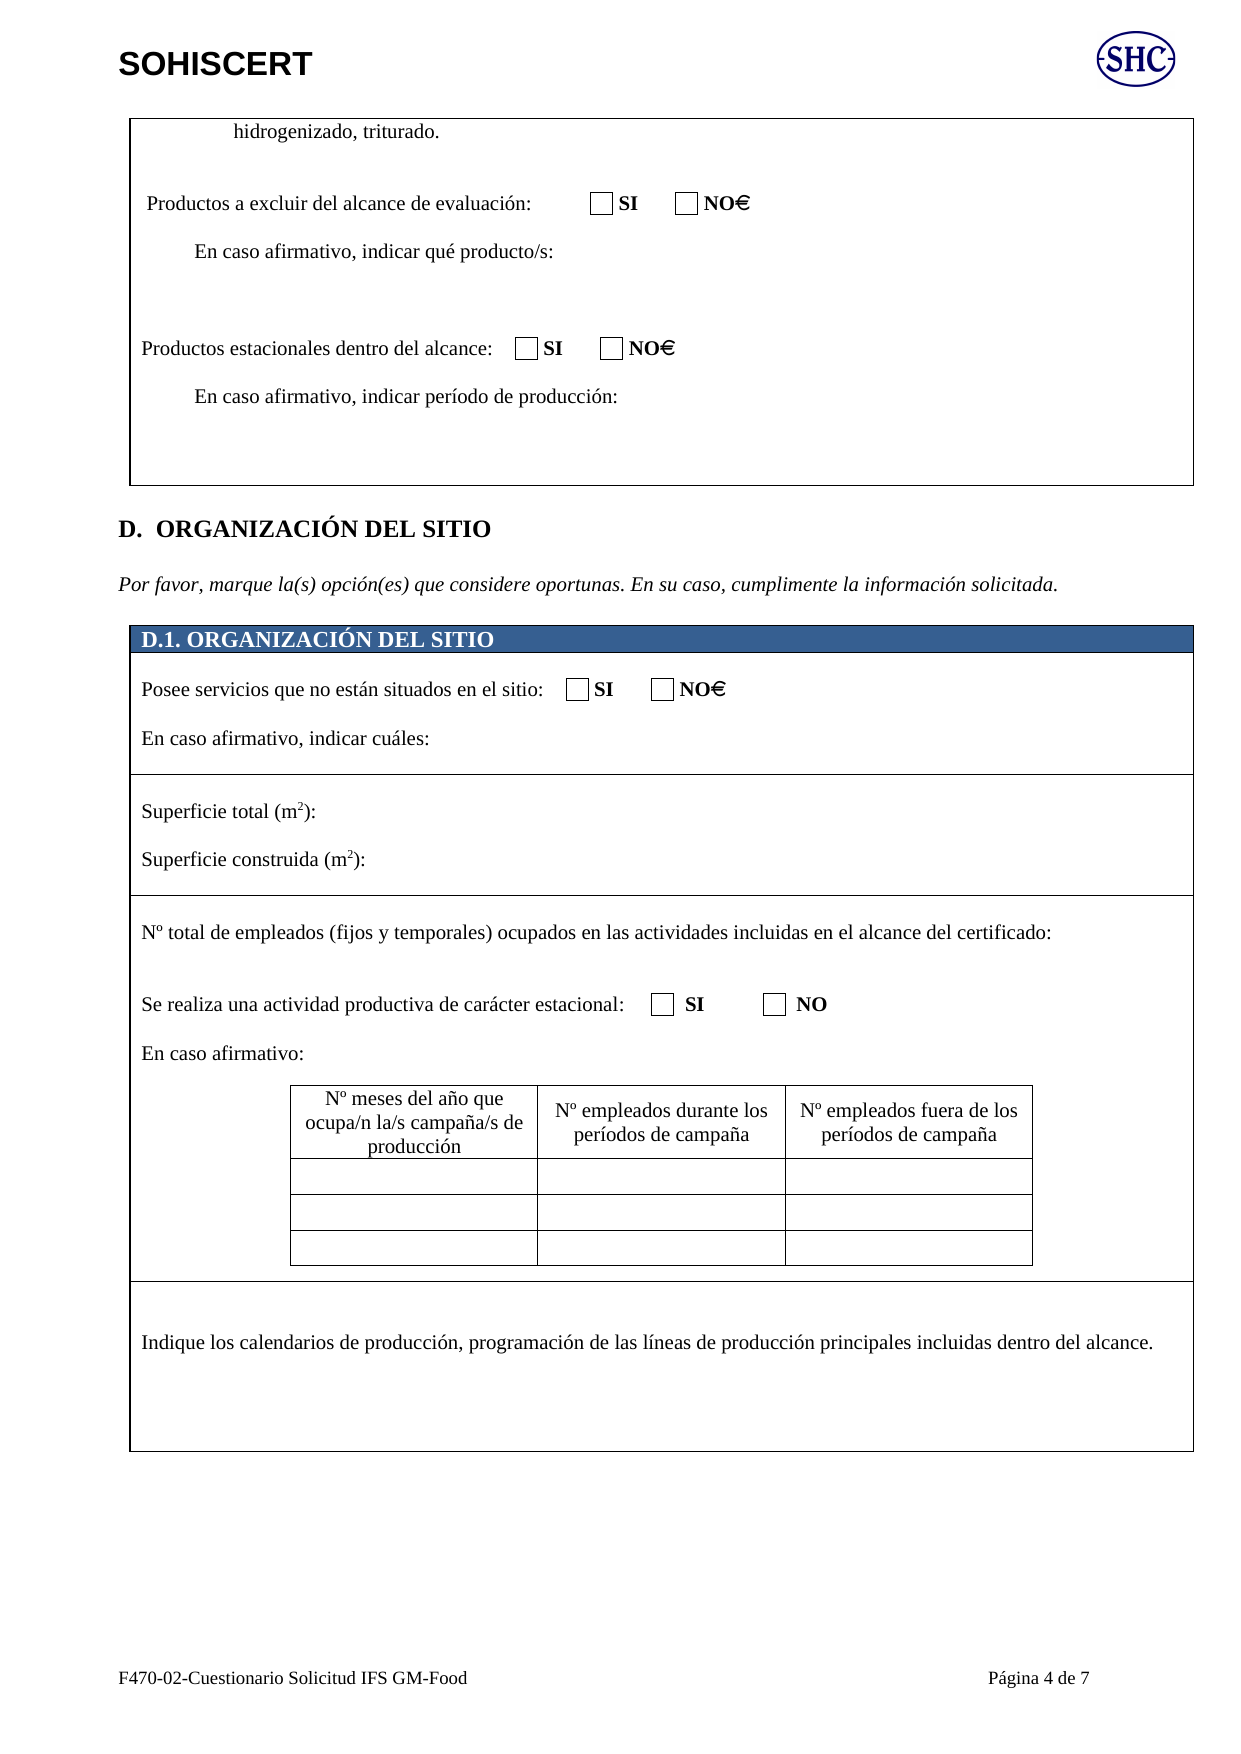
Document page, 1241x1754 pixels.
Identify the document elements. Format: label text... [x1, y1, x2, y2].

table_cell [131, 119, 1193, 485]
picture [1096, 31, 1176, 89]
table_cell Superficie total (m2): Superficie construida (m2): [131, 775, 1193, 895]
table_cell Indique los calendarios de producción, programación de las líneas de producción principales incluidas dentro del alcance. [131, 1282, 1193, 1451]
table_cell Posee servicios que no están situados en el sitio: SI NO En caso afirmativo, indicar cuáles: [131, 653, 1193, 774]
table_cell Nº total de empleados (fijos y temporales) ocupados en las actividades incluidas en el alcance del certificado: Se realiza una actividad productiva de carácter estacional: SI NO En caso afirmativo: [131, 896, 1193, 1281]
list ORGANIZACIÓN DEL SITIO [118, 514, 1107, 543]
table_header D.1. ORGANIZACIÓN DEL SITIO [131, 626, 1193, 652]
text Por favor, marque la(s) opción(es) que considere oportunas. En su caso, cumplimente la información solicitada. [118, 572, 1107, 596]
